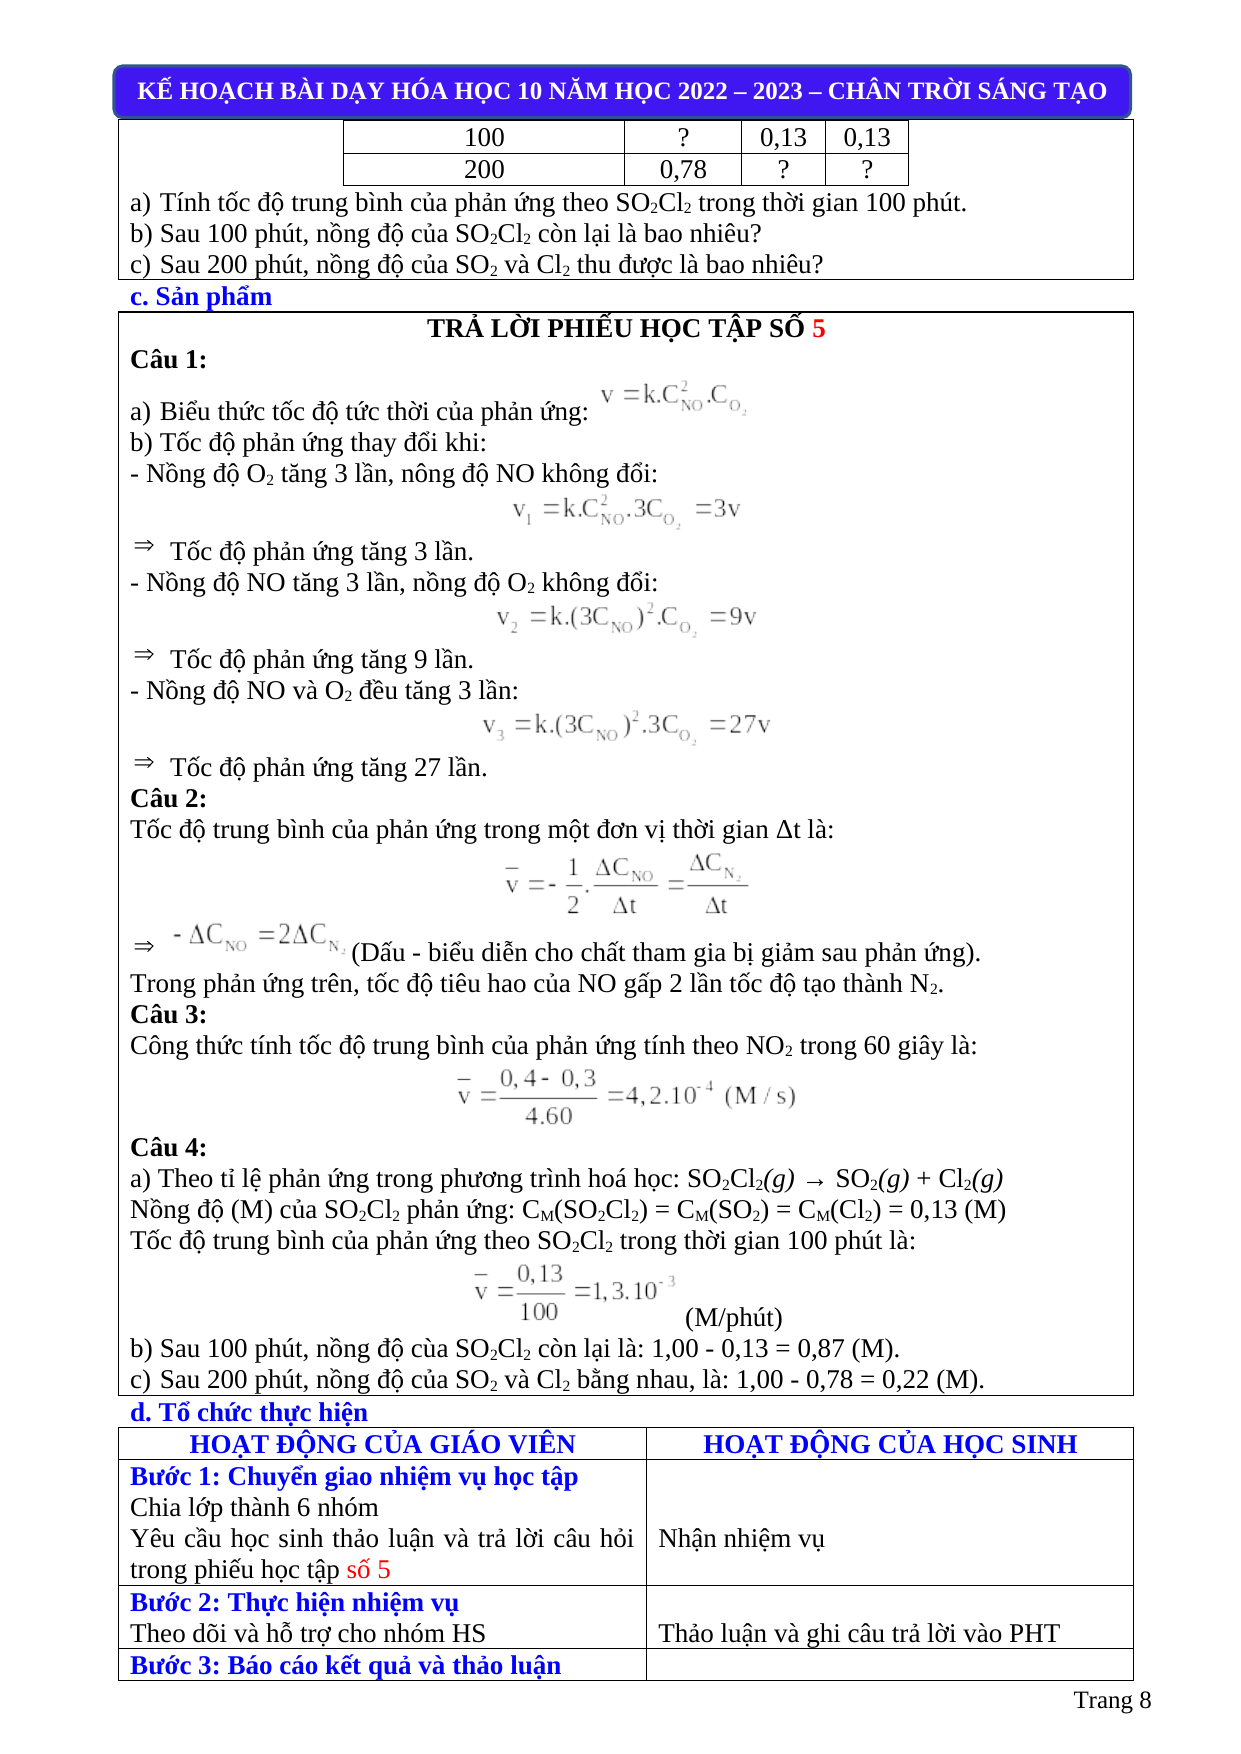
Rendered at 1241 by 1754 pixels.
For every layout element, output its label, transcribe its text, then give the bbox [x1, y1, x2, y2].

table_cell Bước 1: Chuyển giao nhiệm vụ học tập Chia lớp thành 6 nhóm Yêu cầu học sinh thảo luận và trả lời câu hỏi trong phiếu học tập số 5 [119, 1460, 646, 1584]
table_header TRẢ LỜI PHIẾU HỌC TẬP SỐ 5 Câu 1: a) Biểu thức tốc độ tức thời của phản ứng: b) Tốc độ phản ứng thay đổi khi: - Nồng độ O2 tăng 3 lần, nông độ NO không đổi: Tốc độ phản ứng tăng 3 lần. - Nồng độ NO tăng 3 lần, nồng độ O2 không đổi: Tốc độ phản ứng tăng 9 lần. - Nồng độ NO và O2 đều tăng 3 lần: Tốc độ phản ứng tăng 27 lần. Câu 2: Tốc độ trung bình của phản ứng trong một đơn vị thời gian Δt là: (Dấu - biểu diễn cho chất tham gia bị giảm sau phản ứng). Trong phản ứng trên, tốc độ tiêu hao của NO gấp 2 lần tốc độ tạo thành N2. Câu 3: Công thức tính tốc độ trung bình của phản ứng tính theo NO2 trong 60 giây là: Câu 4: a) Theo tỉ lệ phản ứng trong phương trình hoá học: SO2Cl2(g) → SO2(g) + Cl2(g) Nồng độ (M) của SO2Cl2 phản ứng: CM(SO2Cl2) = CM(SO2) = CM(Cl2) = 0,13 (M) Tốc độ trung bình của phản ứng theo SO2Cl2 trong thời gian 100 phút là: (M/phút) b) Sau 100 phút, nồng độ cùa SO2Cl2 còn lại là: 1,00 - 0,13 = 0,87 (M). c) Sau 200 phút, nồng độ của SO2 và Cl2 bằng nhau, là: 1,00 - 0,78 = 0,22 (M). [119, 313, 1133, 1394]
table_cell Nhận nhiệm vụ [647, 1460, 1133, 1584]
table_header HOẠT ĐỘNG CỦA GIÁO VIÊN [119, 1428, 646, 1459]
text d. Tổ chức thực hiện [130, 1396, 1152, 1427]
table_cell Thảo luận và ghi câu trả lời vào PHT [647, 1586, 1133, 1648]
table_cell Bước 2: Thực hiện nhiệm vụ Theo dõi và hỗ trợ cho nhóm HS [119, 1586, 646, 1648]
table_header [119, 120, 1133, 279]
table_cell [119, 1649, 646, 1680]
text c. Sản phẩm [130, 280, 1152, 311]
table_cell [647, 1649, 1133, 1680]
table_header HOẠT ĐỘNG CỦA HỌC SINH [647, 1428, 1133, 1459]
